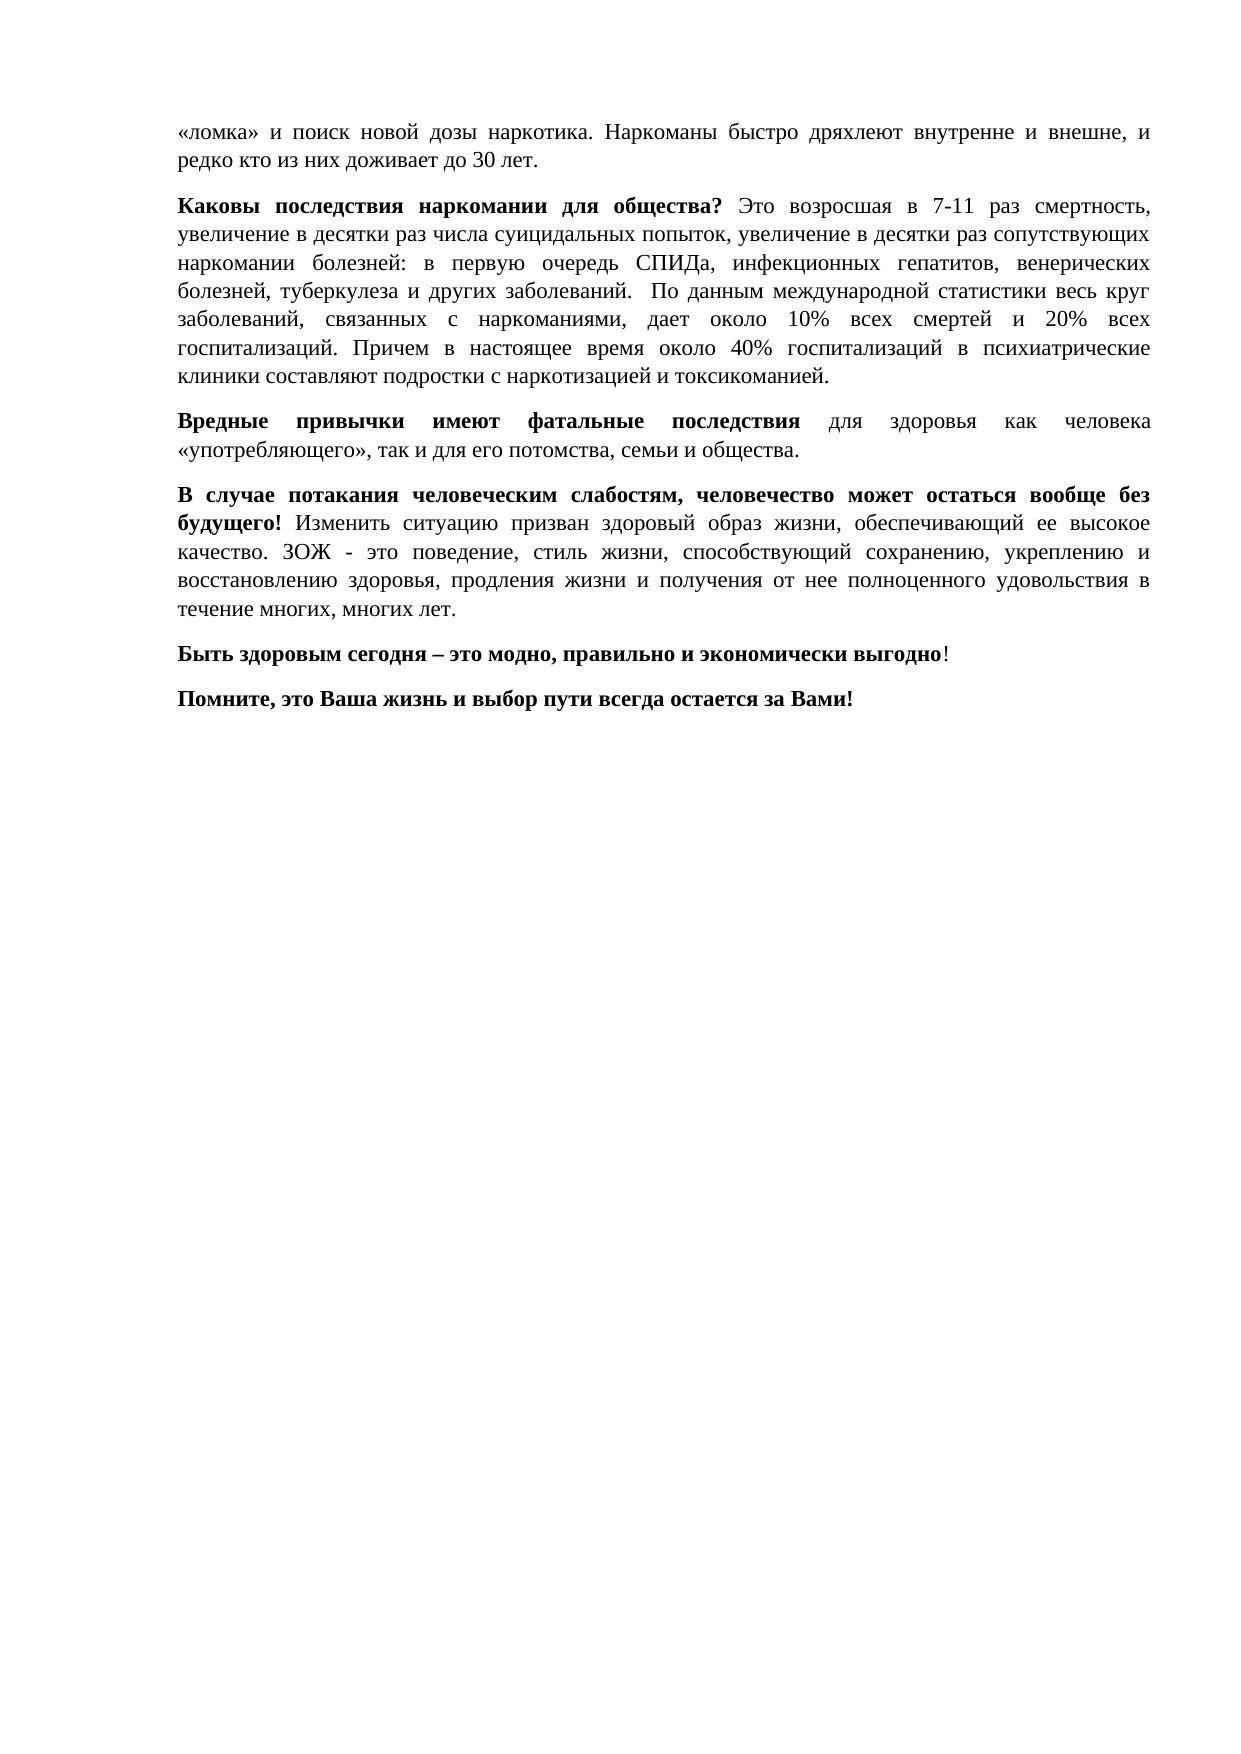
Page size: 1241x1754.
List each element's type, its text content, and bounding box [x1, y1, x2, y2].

text Вредные привычки имеют фатальные последствия для здоровья как человека «употребляющего», так и для его потомства, семьи и общества. [177, 407, 1152, 462]
text В случае потакания человеческим слабостям, человечество может остаться вообще без будущего! Изменить ситуацию призван здоровый образ жизни, обеспечивающий ее высокое качество. ЗОЖ - это поведение, стиль жизни, способствующий сохранению, укреплению и восстановлению здоровья, продления жизни и получения от нее полноценного удовольствия в течение многих, многих лет. [177, 481, 1152, 621]
text Помните, это Ваша жизнь и выбор пути всегда остается за Вами! [177, 685, 1152, 711]
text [177, 118, 1152, 173]
text Каковы последствия наркомании для общества? Это возросшая в 7-11 раз смертность, увеличение в десятки раз числа суицидальных попыток, увеличение в десятки раз сопутствующих наркомании болезней: в первую очередь СПИДа, инфекционных гепатитов, венерических болезней, туберкулеза и других заболеваний. По данным международной статистики весь круг заболеваний, связанных с наркоманиями, дает около 10% всех смертей и 20% всех госпитализаций. Причем в настоящее время около 40% госпитализаций в психиатрические клиники составляют подростки с наркотизацией и токсикоманией. [177, 192, 1152, 389]
text Быть здоровым сегодня – это модно, правильно и экономически выгодно! [177, 640, 1152, 666]
